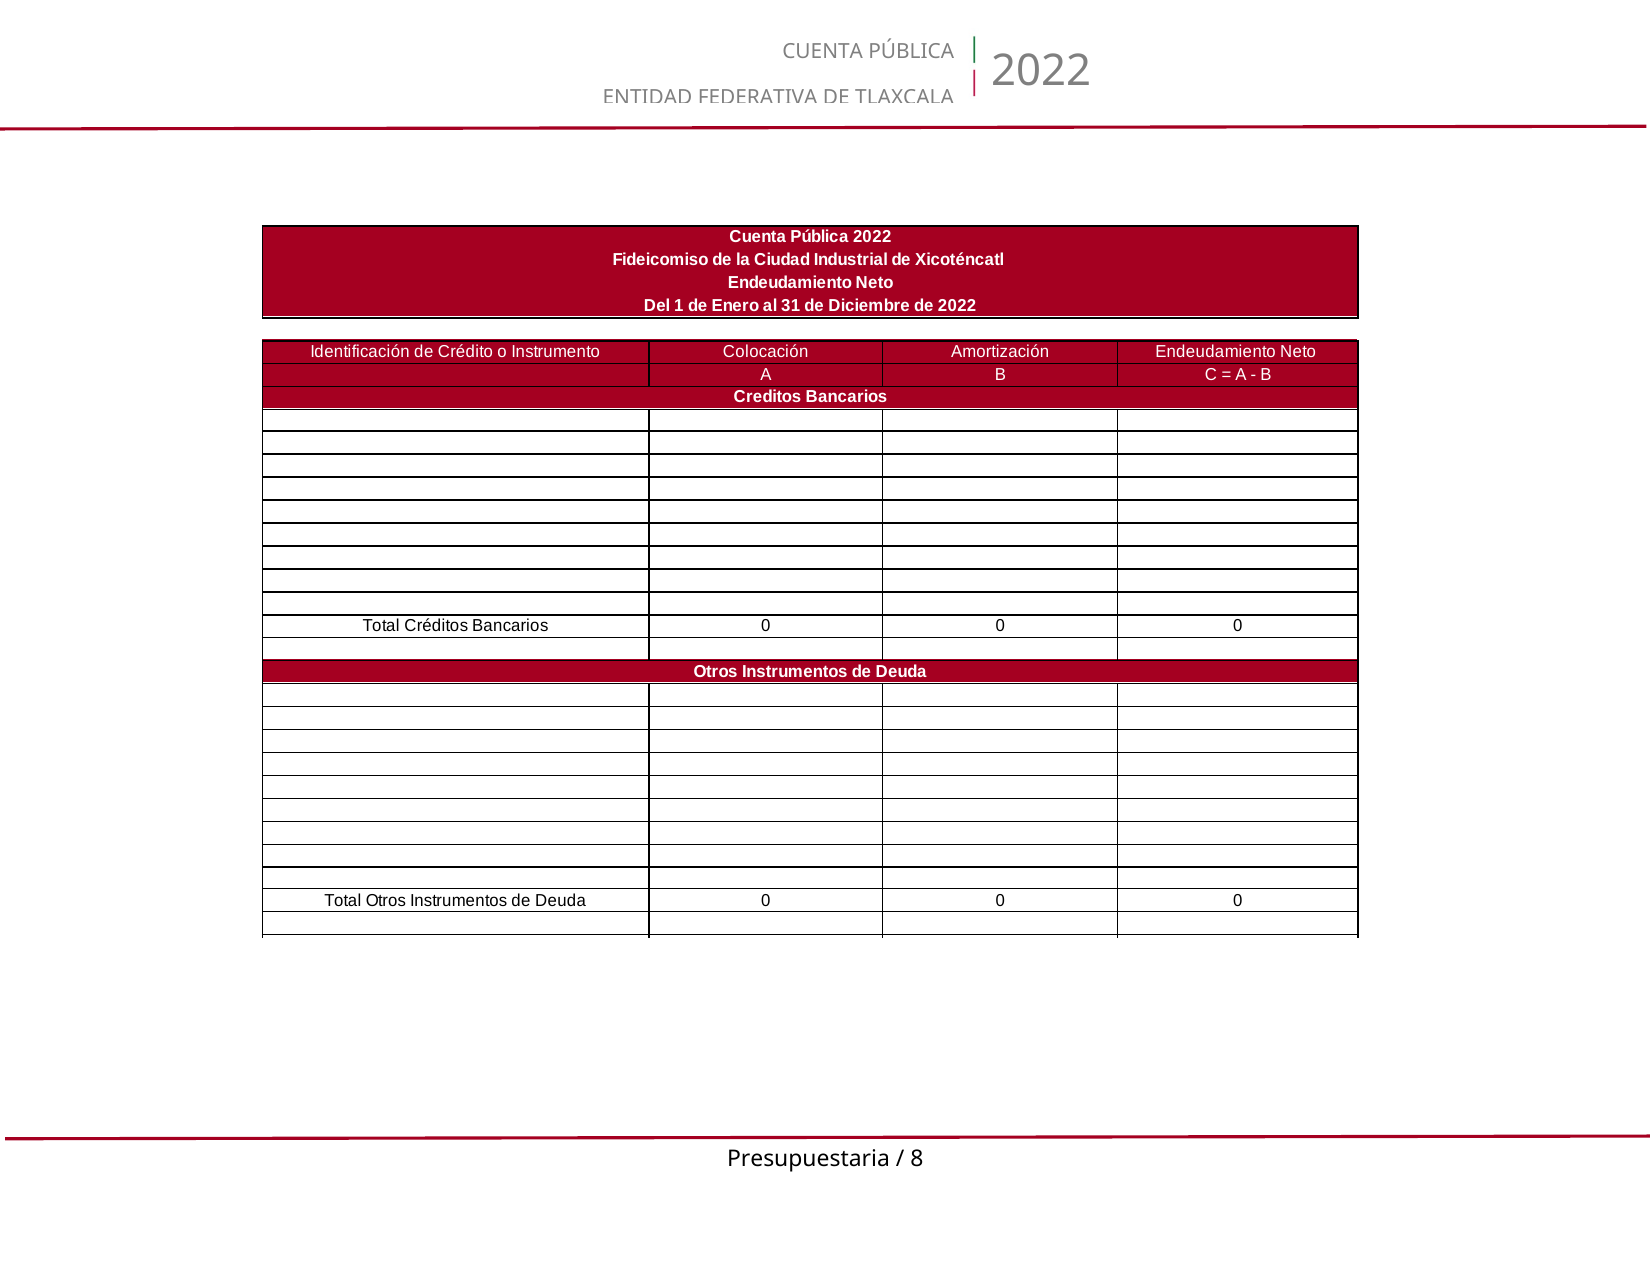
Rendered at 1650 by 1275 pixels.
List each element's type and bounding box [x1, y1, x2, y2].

picture [968, 28, 985, 99]
